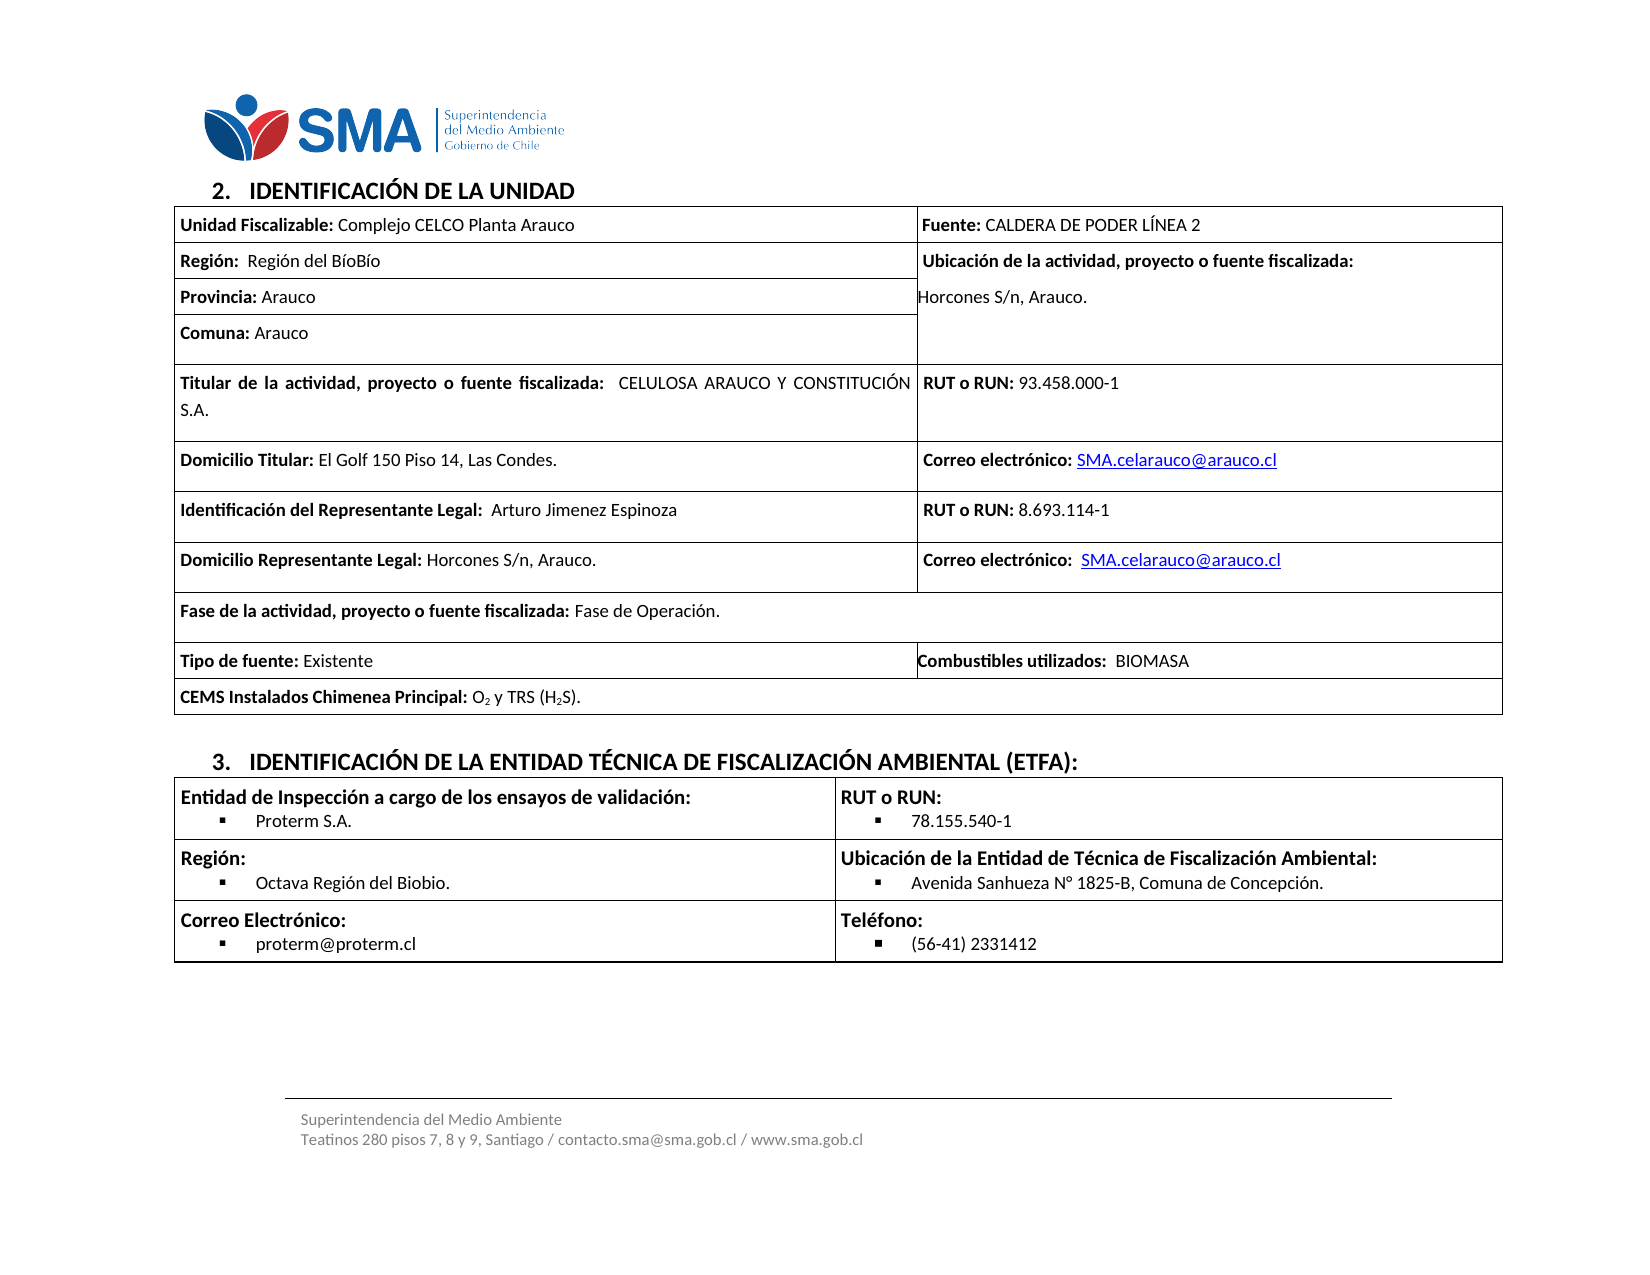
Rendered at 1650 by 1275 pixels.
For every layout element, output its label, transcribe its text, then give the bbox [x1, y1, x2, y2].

table_header Unidad Fiscalizable: Complejo CELCO Planta Arauco [175, 207, 917, 242]
table_cell Correo Electrónico: proterm@proterm.cl [175, 901, 835, 961]
table_cell Domicilio Titular: El Golf 150 Piso 14, Las Condes. [175, 442, 917, 491]
table_cell Tipo de fuente: Existente [175, 643, 917, 678]
table_cell Domicilio Representante Legal: Horcones S/n, Arauco. [175, 543, 917, 592]
table_header Entidad de Inspección a cargo de los ensayos de validación: Proterm S.A. [175, 778, 835, 838]
table_cell CEMS Instalados Chimenea Principal: O2 y TRS (H2S). [175, 679, 1502, 714]
table_cell Ubicación de la Entidad de Técnica de Fiscalización Ambiental: Avenida Sanhueza N° 1825-B, Comuna de Concepción. [836, 840, 1502, 900]
table_cell Correo electrónico: SMA.celarauco@arauco.cl [918, 442, 1502, 491]
table_cell Provincia: Arauco [175, 279, 917, 314]
table_cell Fase de la actividad, proyecto o fuente fiscalizada: Fase de Operación. [175, 593, 1502, 642]
table_cell Teléfono: (56-41) 2331412 [836, 901, 1502, 961]
subtitle IDENTIFICACIÓN DE LA UNIDAD [212, 175, 1502, 206]
table_cell Región: Región del BíoBío [175, 243, 917, 278]
table_cell RUT o RUN: 8.693.114-1 [918, 492, 1502, 542]
table_cell Identificación del Representante Legal: Arturo Jimenez Espinoza [175, 492, 917, 542]
table_cell RUT o RUN: 93.458.000-1 [918, 365, 1502, 441]
table_cell Combustibles utilizados: BIOMASA [918, 643, 1502, 678]
table_header RUT o RUN: 78.155.540-1 [836, 778, 1502, 838]
table_cell Región: Octava Región del Biobio. [175, 840, 835, 900]
table_cell Ubicación de la actividad, proyecto o fuente fiscalizada: Horcones S/n, Arauco. [918, 243, 1502, 364]
table_header Fuente: CALDERA DE PODER LÍNEA 2 [918, 207, 1502, 242]
table_cell Comuna: Arauco [175, 315, 917, 364]
subtitle IDENTIFICACIÓN DE LA ENTIDAD TÉCNICA DE FISCALIZACIÓN AMBIENTAL (ETFA): [212, 747, 1502, 777]
table_cell Correo electrónico: SMA.celarauco@arauco.cl [918, 543, 1502, 592]
picture [174, 73, 584, 176]
table_cell Titular de la actividad, proyecto o fuente fiscalizada: CELULOSA ARAUCO Y CONSTITUCIÓN S.A. [175, 365, 917, 441]
